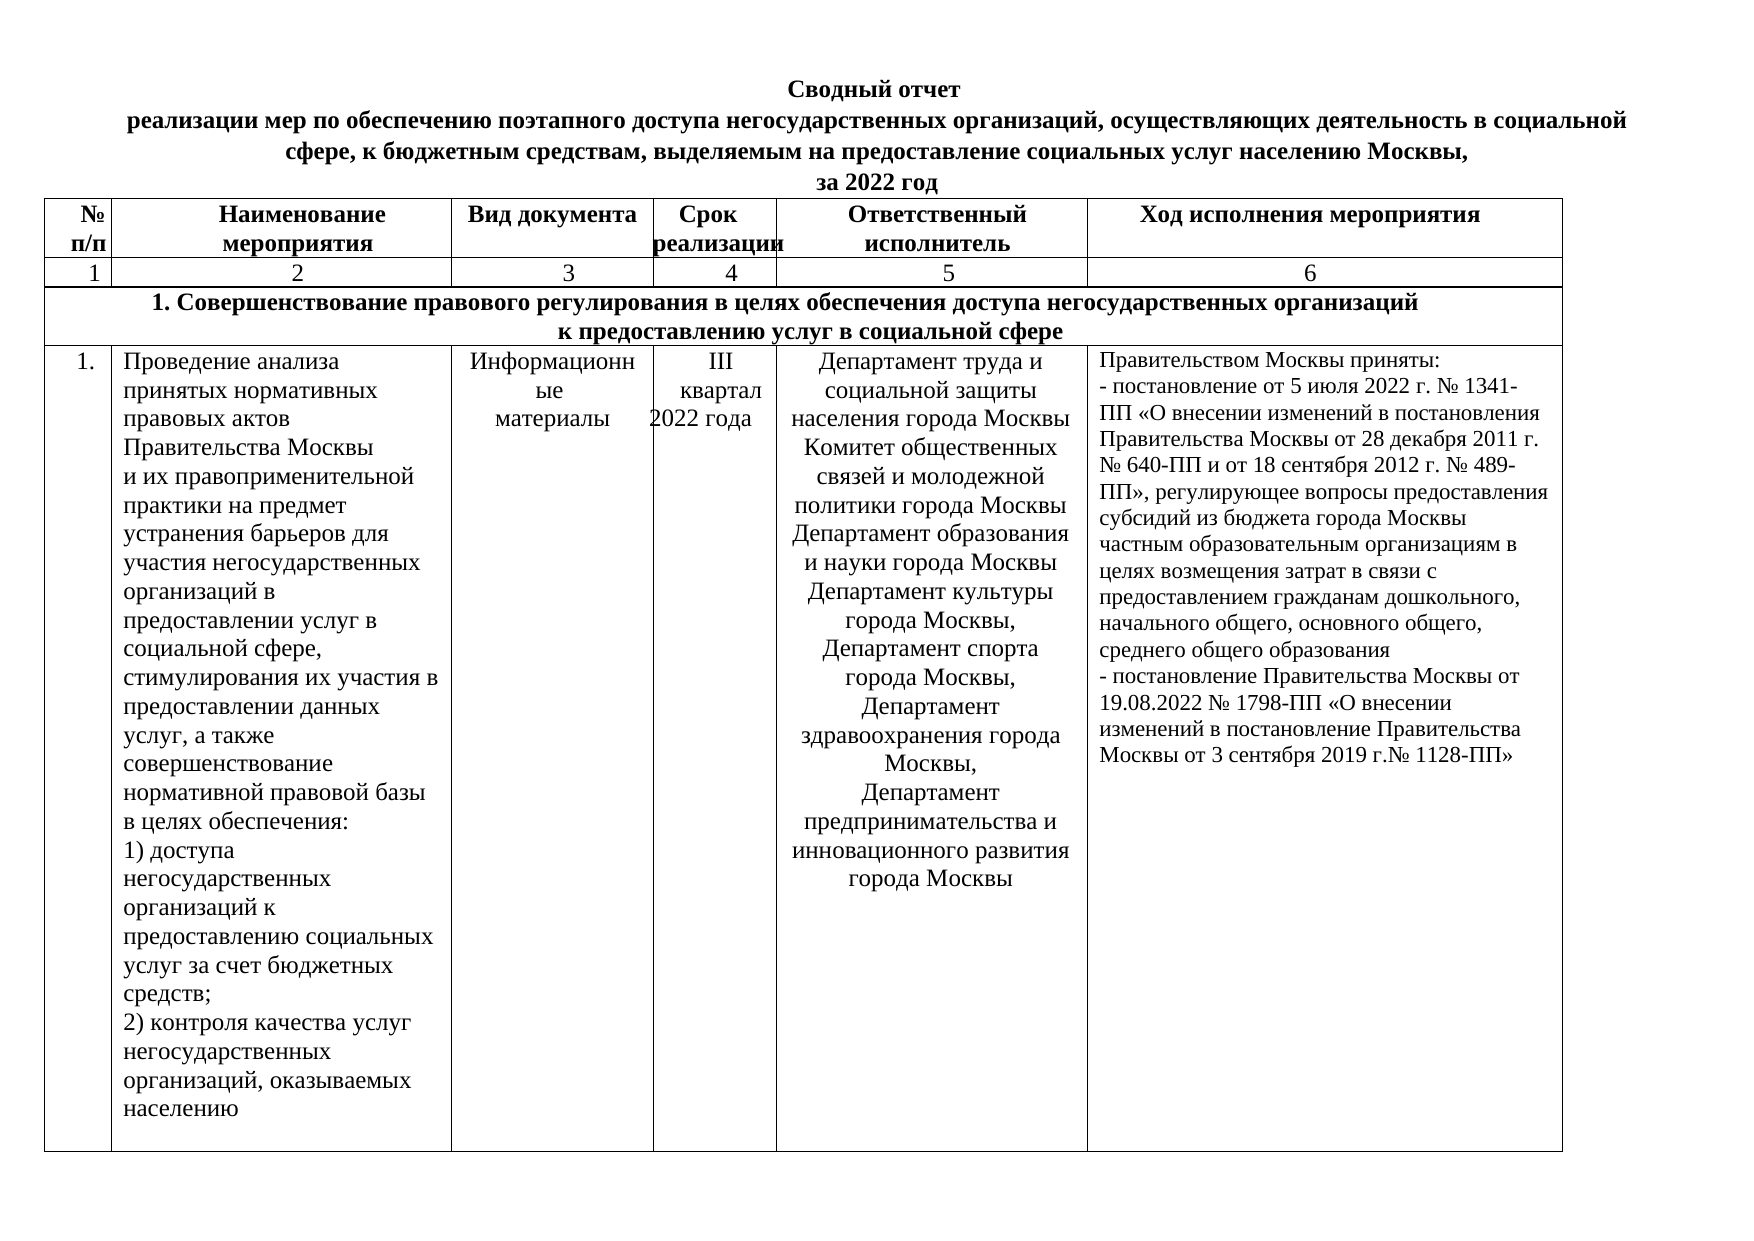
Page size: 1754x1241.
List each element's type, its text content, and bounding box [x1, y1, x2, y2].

table_cell 4 [654, 258, 776, 286]
table_cell Департамент труда и социальной защиты населения города Москвы Комитет общественных связей и молодежной политики города Москвы Департамент образования и науки города Москвы Департамент культуры города Москвы, Департамент спорта города Москвы, Департамент здравоохранения города Москвы, Департамент предпринимательства и инновационного развития города Москвы [777, 346, 1087, 1151]
table_cell Проведение анализа принятых нормативных правовых актов Правительства Москвы и их правоприменительной практики на предмет устранения барьеров для участия негосударственных организаций в предоставлении услуг в социальной сфере, стимулирования их участия в предоставлении данных услуг, а также совершенствование нормативной правовой базы в целях обеспечения: 1) доступа негосударственных организаций к предоставлению социальных услуг за счет бюджетных средств; 2) контроля качества услуг негосударственных организаций, оказываемых населению [112, 346, 451, 1151]
table_header Вид документа [452, 199, 653, 257]
text за 2022 год [118, 167, 1636, 196]
table_cell 6 [1088, 258, 1562, 286]
text Сводный отчет реализации мер по обеспечению поэтапного доступа негосударственных организаций, осуществляющих деятельность в социальной сфере, к бюджетным средствам, выделяемым на предоставление социальных услуг населению Москвы, [118, 74, 1636, 165]
table_header № п/п [45, 199, 111, 257]
table_header Ход исполнения мероприятия [1088, 199, 1562, 257]
table_cell 1. [45, 346, 111, 1151]
table_cell 3 [452, 258, 653, 286]
table_cell 1. Совершенствование правового регулирования в целях обеспечения доступа негосударственных организаций к предоставлению услуг в социальной сфере [45, 288, 1562, 345]
table_cell 1 [45, 258, 111, 286]
table_cell III квартал 2022 года [654, 346, 776, 1151]
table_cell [1088, 346, 1562, 1151]
table_cell 5 [777, 258, 1087, 286]
table_header Наименование мероприятия [112, 199, 451, 257]
table_cell Информационные материалы [452, 346, 653, 1151]
table_header Срок реализации [654, 199, 776, 257]
table_header Ответственный исполнитель [777, 199, 1087, 257]
table_cell 2 [112, 258, 451, 286]
